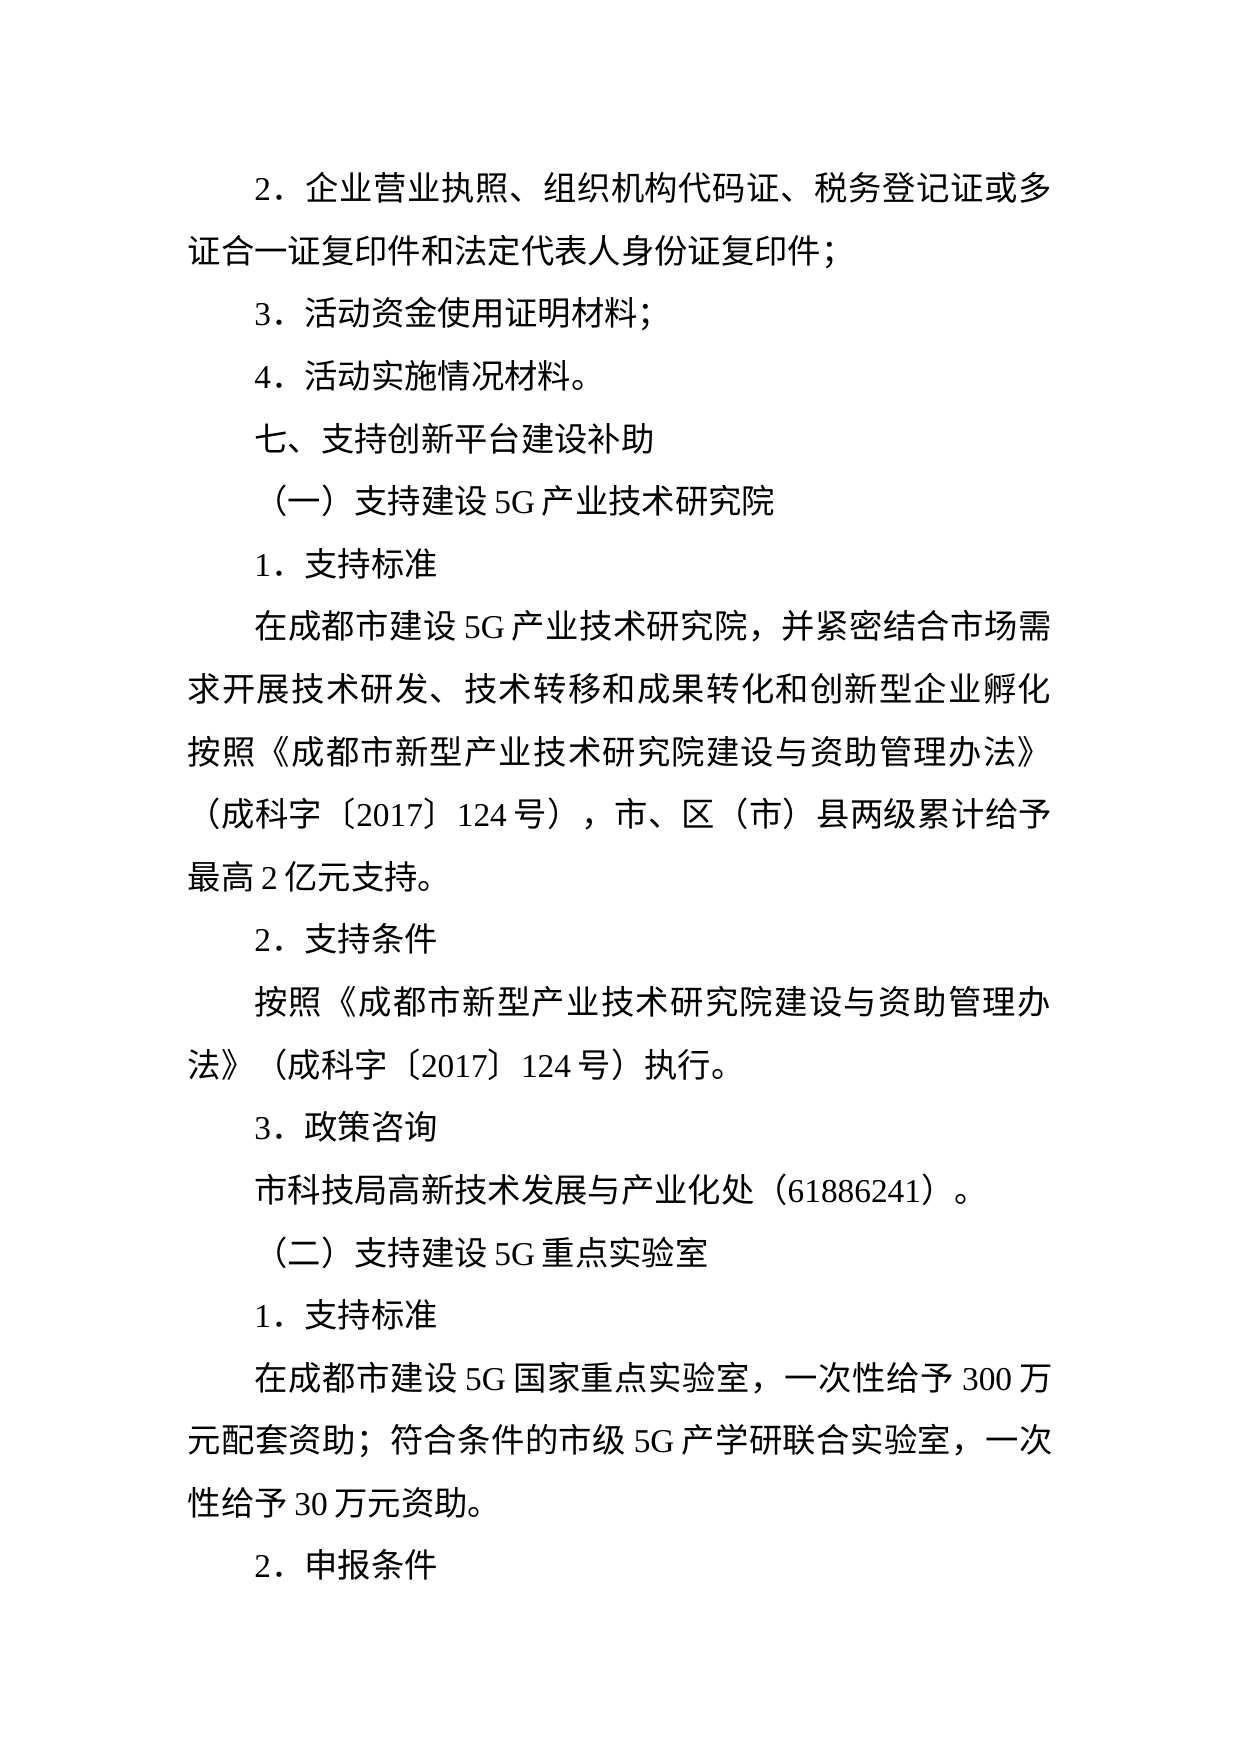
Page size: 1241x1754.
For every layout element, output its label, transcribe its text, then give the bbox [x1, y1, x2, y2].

subtitle （二）支持建设重点实验室 [187, 1226, 1053, 1274]
text 在成都市建设产业技术研究院，并紧密结合市场需求开展技术研发、技术转移和成果转化和创新型企业孵化，按照《成都市新型产业技术研究院建设与资助管理办法》（成科字〔2017〕124号），市、区（市）县两级累计给予最高2亿元支持。 [187, 600, 1053, 899]
text 2．支持条件 [187, 913, 1053, 961]
text 按照《成都市新型产业技术研究院建设与资助管理办法》（成科字〔2017〕124号）执行。 [187, 976, 1053, 1087]
subtitle 七、支持创新平台建设补助 [187, 412, 1053, 461]
text 市科技局高新技术发展与产业化处（61886241）。 [187, 1164, 1053, 1212]
text 4．活动实施情况材料。 [187, 350, 1053, 398]
text 1．支持标准 [187, 538, 1053, 586]
text 2．企业营业执照、组织机构代码证、税务登记证或多证合一证复印件和法定代表人身份证复印件； [187, 162, 1053, 273]
text 在成都市建设国家重点实验室，一次性给予300万元配套资助；符合条件的市级产学研联合实验室，一次性给予30万元资助。 [187, 1351, 1053, 1525]
text 3．活动资金使用证明材料； [187, 287, 1053, 335]
subtitle （一）支持建设产业技术研究院 [187, 475, 1053, 523]
text 1．支持标准 [187, 1289, 1053, 1337]
text 3．政策咨询 [187, 1101, 1053, 1149]
text 2．申报条件 [187, 1539, 1053, 1587]
